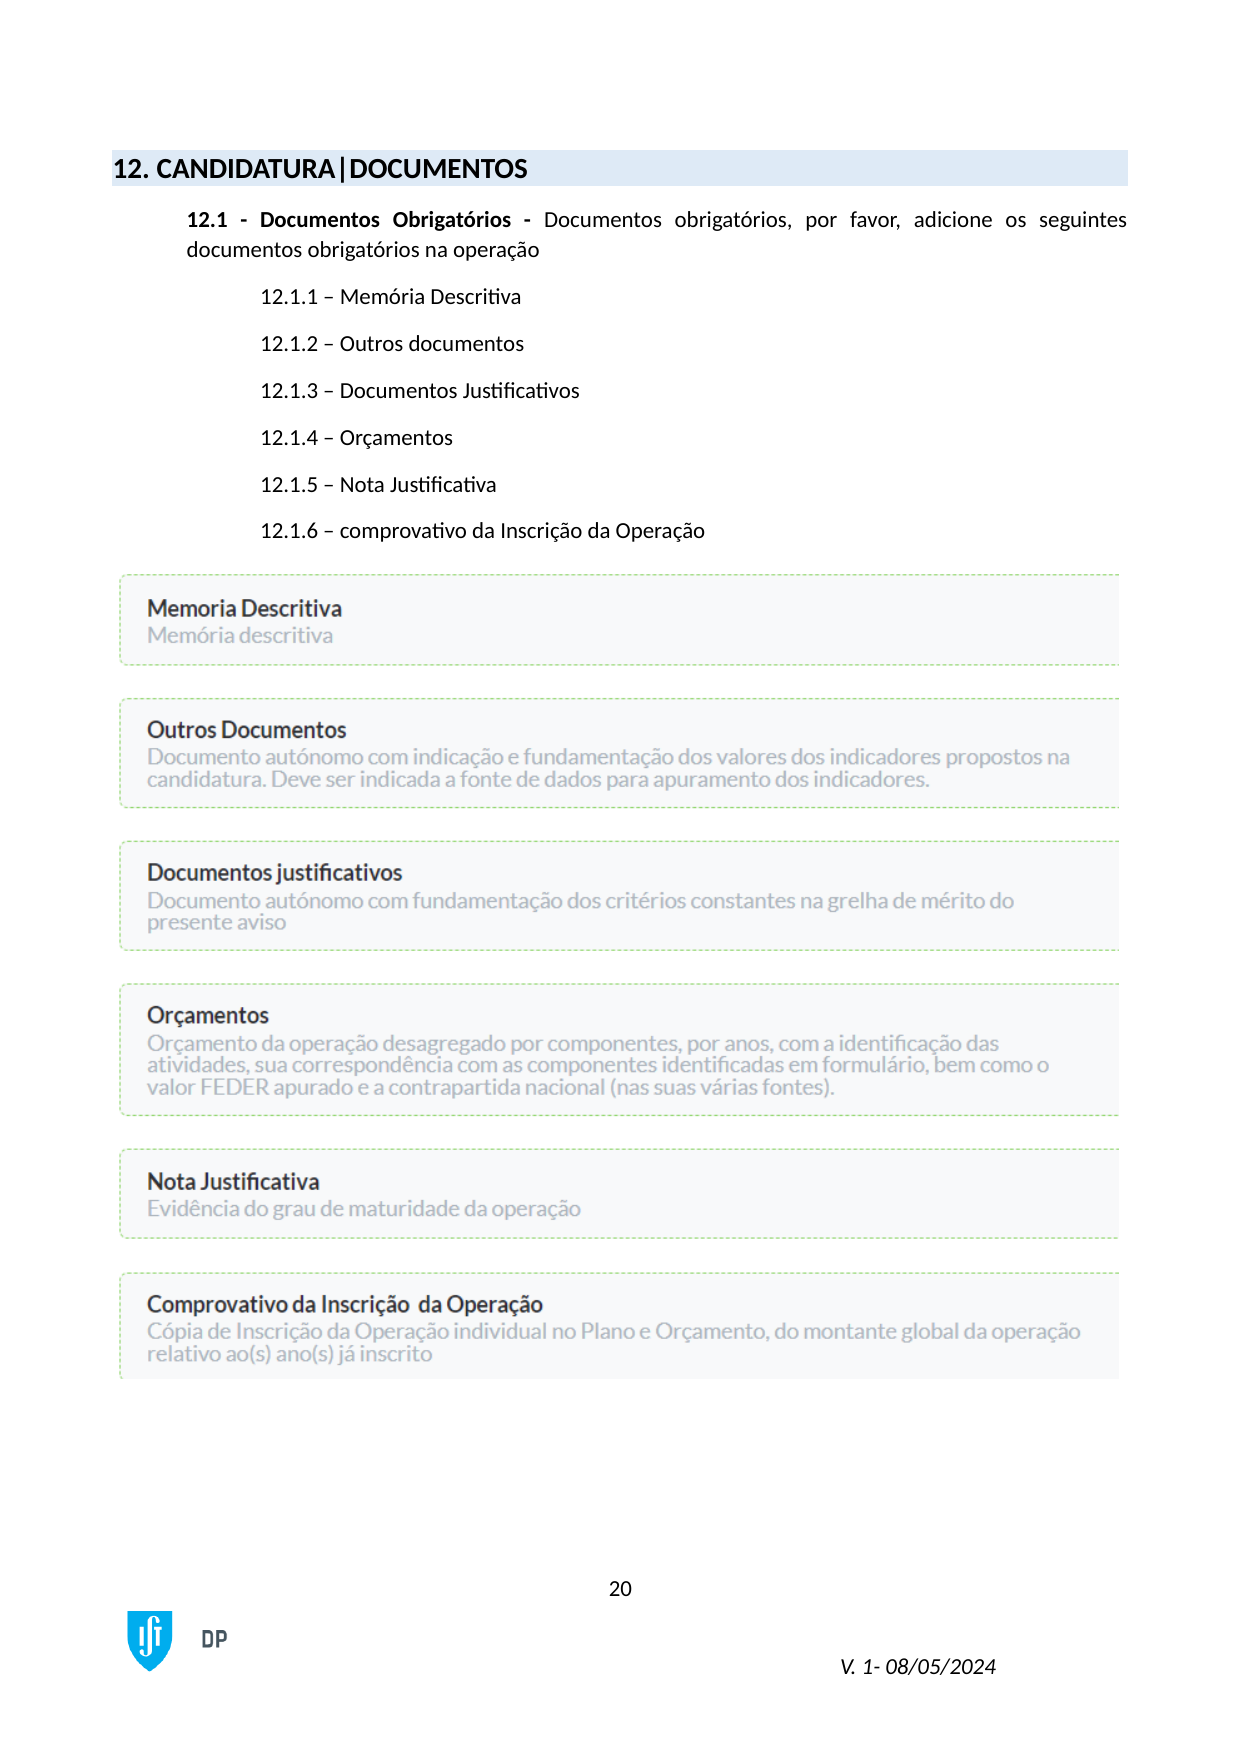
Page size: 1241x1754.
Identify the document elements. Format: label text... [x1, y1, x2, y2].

text 12.1.2 – Outros documentos [186, 329, 1128, 357]
text 12.1.4 – Orçamentos [186, 423, 1128, 451]
text 12.1 - Documentos Obrigatórios - Documentos obrigatórios, por favor, adicione os seguintes documentos obrigatórios na operação [186, 205, 1128, 263]
text 12.1.6 – comprovativo da Inscrição da Operação [186, 517, 1128, 544]
subtitle 12. CANDIDATURA|DOCUMENTOS [112, 150, 1128, 186]
text 12.1.1 – Memória Descritiva [186, 282, 1128, 310]
text 12.1.3 – Documentos Justificativos [186, 376, 1128, 404]
picture [112, 563, 1119, 1379]
picture [112, 1602, 237, 1675]
text 12.1.5 – Nota Justificativa [186, 470, 1128, 498]
